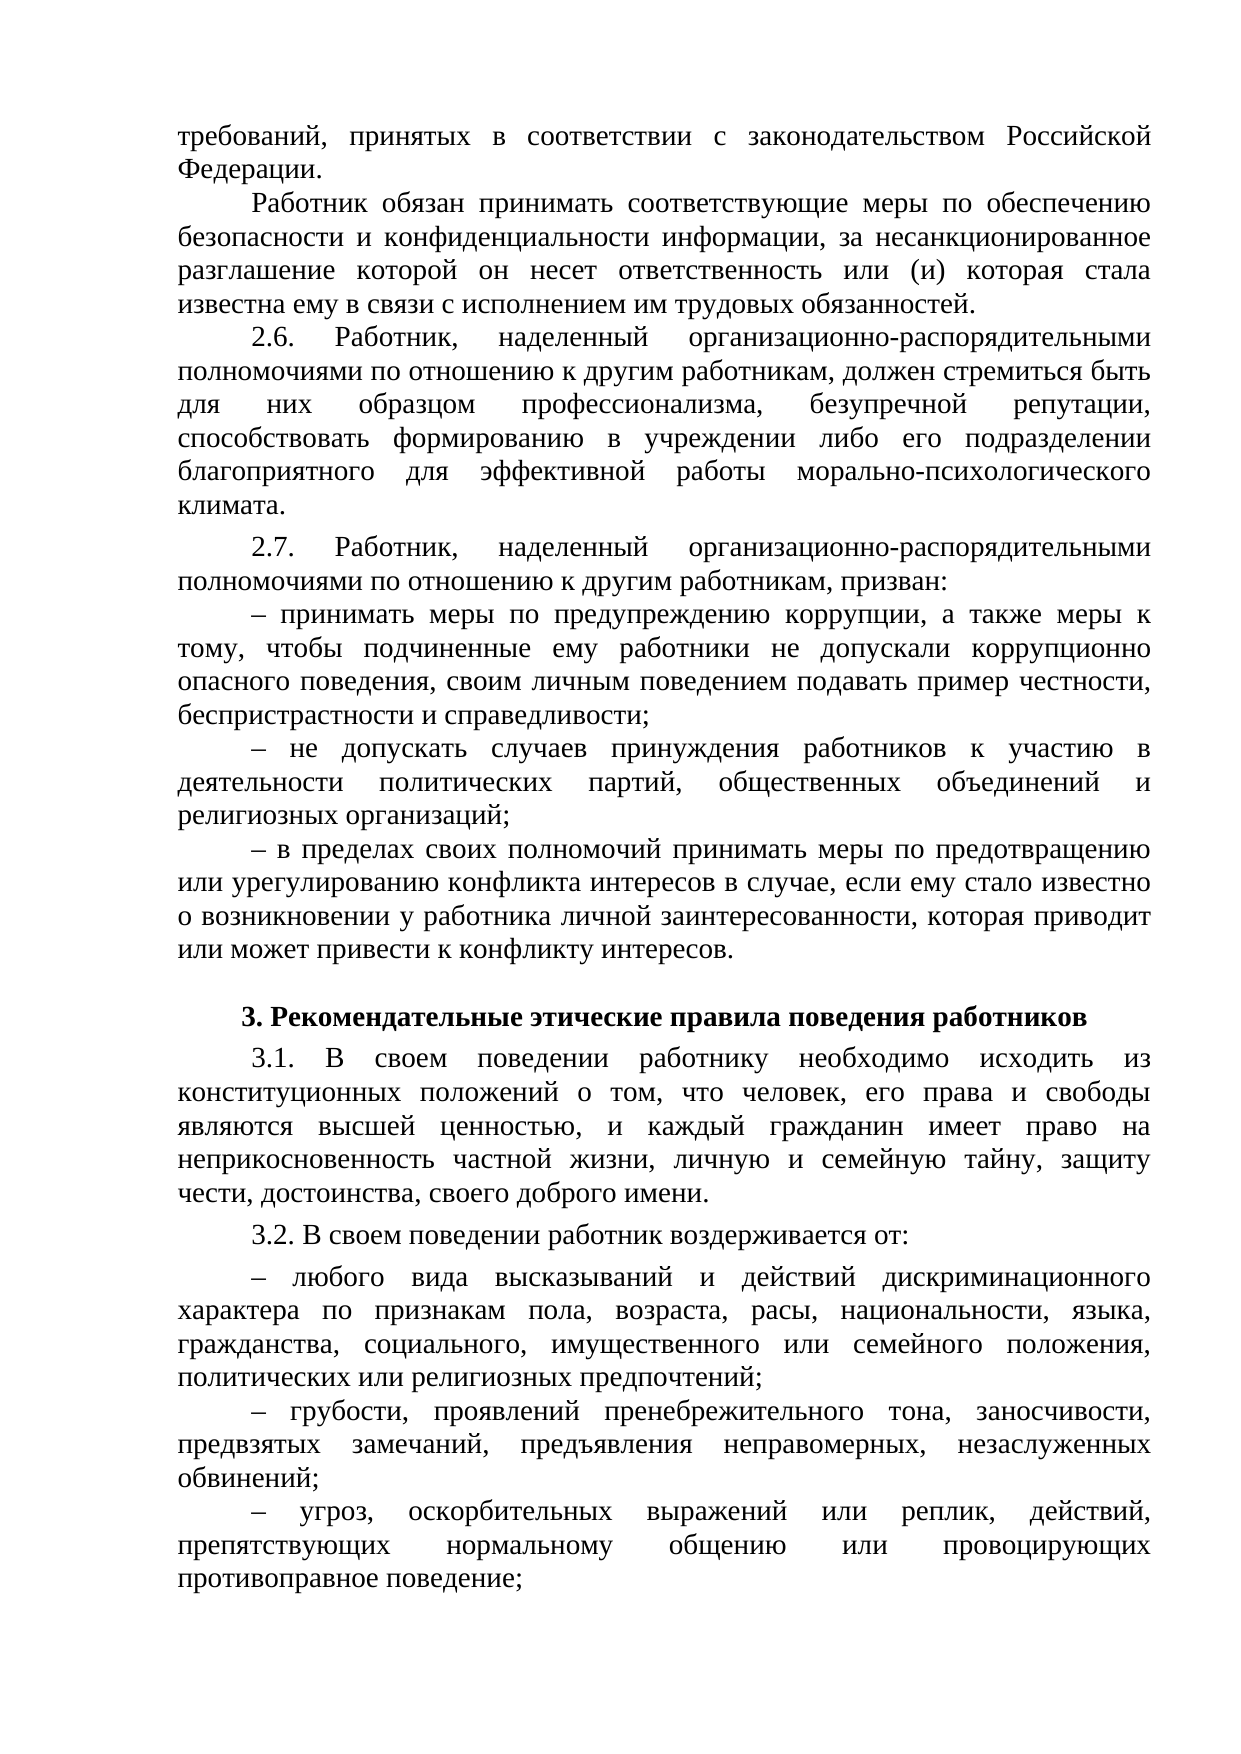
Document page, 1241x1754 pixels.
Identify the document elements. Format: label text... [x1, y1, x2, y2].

text 2.6. Работник, наделенный организационно-распорядительными полномочиями по отношению к другим работникам, должен стремиться быть для них образцом профессионализма, безупречной репутации, способствовать формированию в учреждении либо его подразделении благоприятного для эффективной работы морально-психологического климата. [177, 319, 1152, 521]
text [177, 118, 1152, 185]
text 3. Рекомендательные этические правила поведения работников [177, 999, 1152, 1032]
text – угроз, оскорбительных выражений или реплик, действий, препятствующих нормальному общению или провоцирующих противоправное поведение; [177, 1493, 1152, 1594]
text 3.1. В своем поведении работнику необходимо исходить из конституционных положений о том, что человек, его права и свободы являются высшей ценностью, и каждый гражданин имеет право на неприкосновенность частной жизни, личную и семейную тайну, защиту чести, достоинства, своего доброго имени. [177, 1041, 1152, 1208]
text – любого вида высказываний и действий дискриминационного характера по признакам пола, возраста, расы, национальности, языка, гражданства, социального, имущественного или семейного положения, политических или религиозных предпочтений; [177, 1259, 1152, 1393]
text Работник обязан принимать соответствующие меры по обеспечению безопасности и конфиденциальности информации, за несанкционированное разглашение которой он несет ответственность или (и) которая стала известна ему в связи с исполнением им трудовых обязанностей. [177, 185, 1152, 319]
text 2.7. Работник, наделенный организационно-распорядительными полномочиями по отношению к другим работникам, призван: [177, 529, 1152, 596]
text 3.2. В своем поведении работник воздерживается от: [177, 1217, 1152, 1250]
text – не допускать случаев принуждения работников к участию в деятельности политических партий, общественных объединений и религиозных организаций; [177, 730, 1152, 831]
text – грубости, проявлений пренебрежительного тона, заносчивости, предвзятых замечаний, предъявления неправомерных, незаслуженных обвинений; [177, 1393, 1152, 1493]
text – принимать меры по предупреждению коррупции, а также меры к тому, чтобы подчиненные ему работники не допускали коррупционно опасного поведения, своим личным поведением подавать пример честности, беспристрастности и справедливости; [177, 596, 1152, 730]
text – в пределах своих полномочий принимать меры по предотвращению или урегулированию конфликта интересов в случае, если ему стало известно о возникновении у работника личной заинтересованности, которая приводит или может привести к конфликту интересов. [177, 831, 1152, 965]
